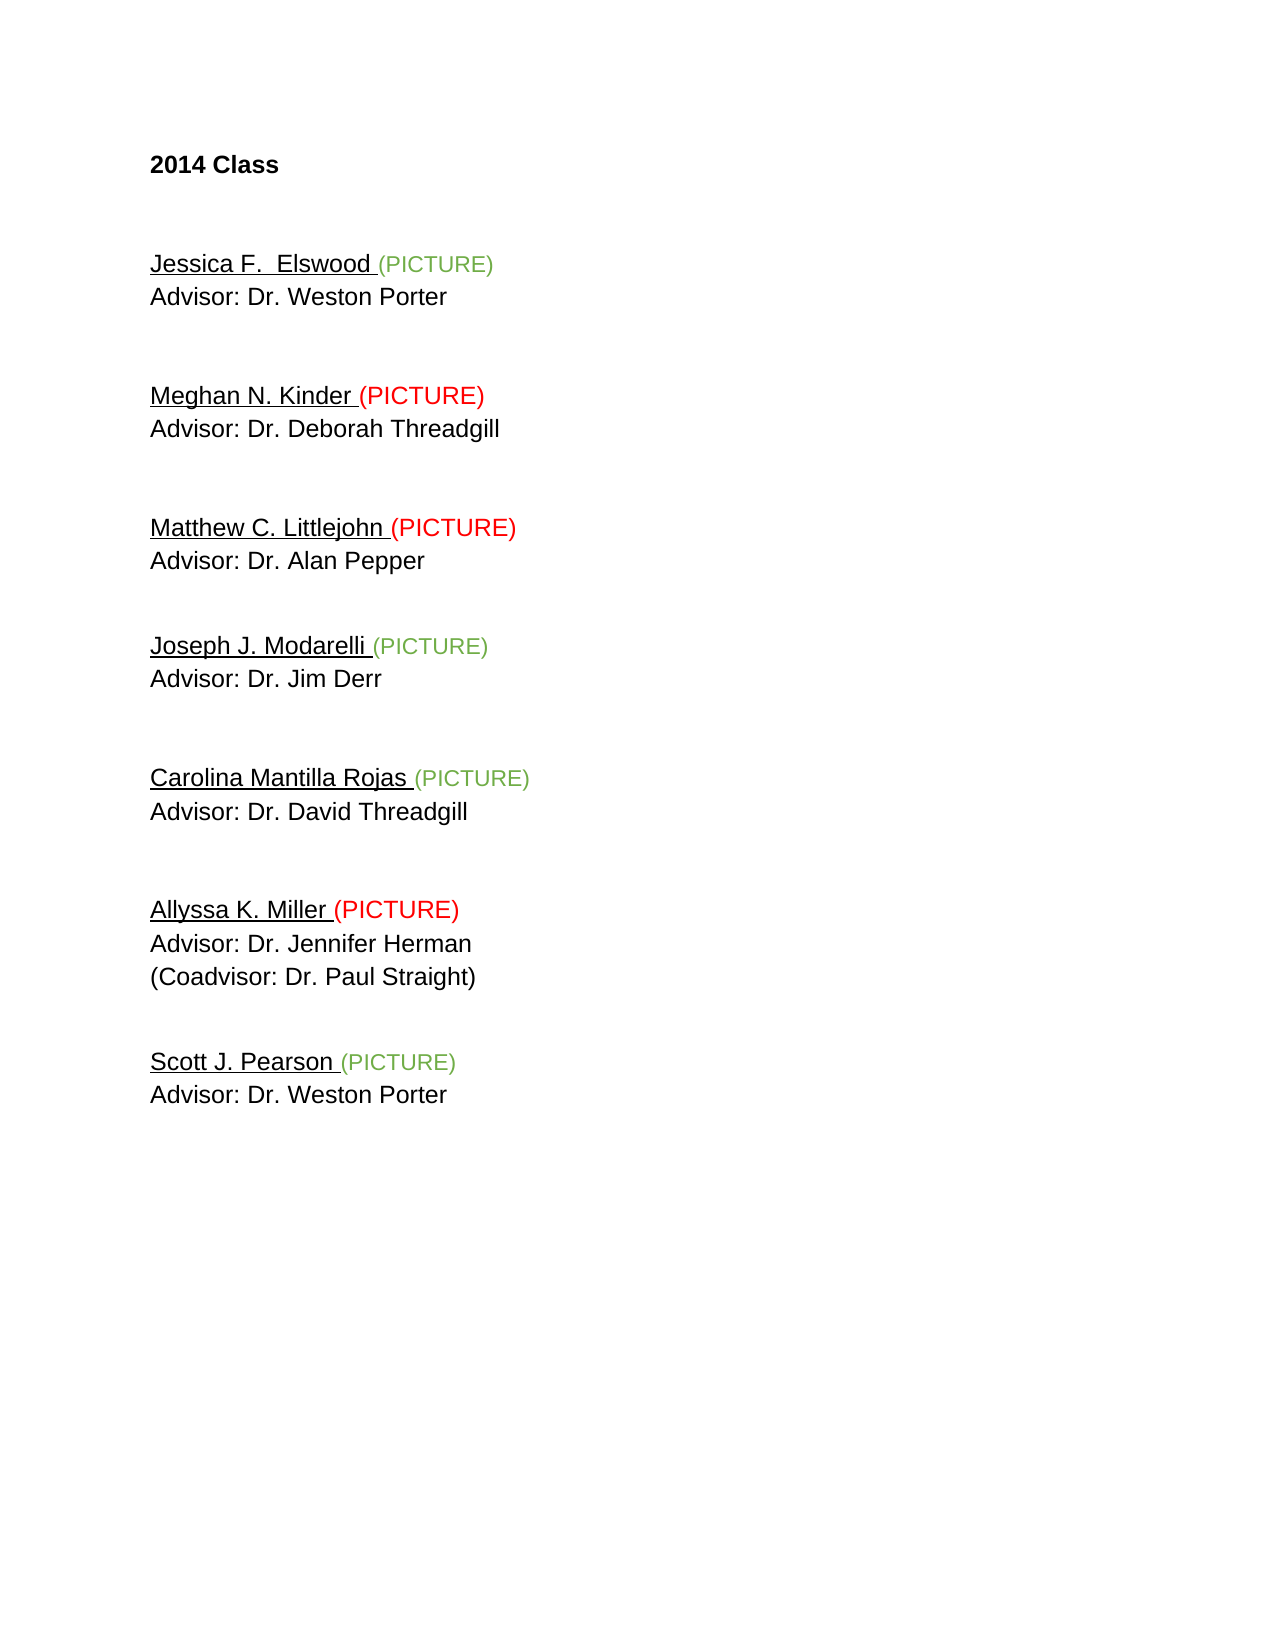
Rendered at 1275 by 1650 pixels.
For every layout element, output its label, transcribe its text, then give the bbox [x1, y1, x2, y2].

text (Coadvisor: Dr. Paul Straight) [150, 962, 1125, 990]
text Advisor: Dr. Jennifer Herman [150, 928, 1125, 957]
text Advisor: Dr. Alan Pepper [150, 546, 1125, 575]
text Advisor: Dr. Weston Porter [150, 282, 1125, 311]
text Meghan N. Kinder (PICTURE) [150, 381, 1125, 410]
text Advisor: Dr. Weston Porter [150, 1080, 1125, 1108]
text Advisor: Dr. Deborah Threadgill [150, 414, 1125, 443]
text Advisor: Dr. Jim Derr [150, 664, 1125, 693]
text 2014 Class [150, 150, 1125, 179]
text Jessica F. Elswood (PICTURE) [150, 249, 1125, 278]
text Scott J. Pearson (PICTURE) [150, 1047, 1125, 1075]
text Allyssa K. Miller (PICTURE) [150, 896, 1125, 924]
text Advisor: Dr. David Threadgill [150, 796, 1125, 825]
text Carolina Mantilla Rojas (PICTURE) [150, 763, 1125, 792]
text Matthew C. Littlejohn (PICTURE) [150, 513, 1125, 542]
text Joseph J. Modarelli (PICTURE) [150, 631, 1125, 660]
